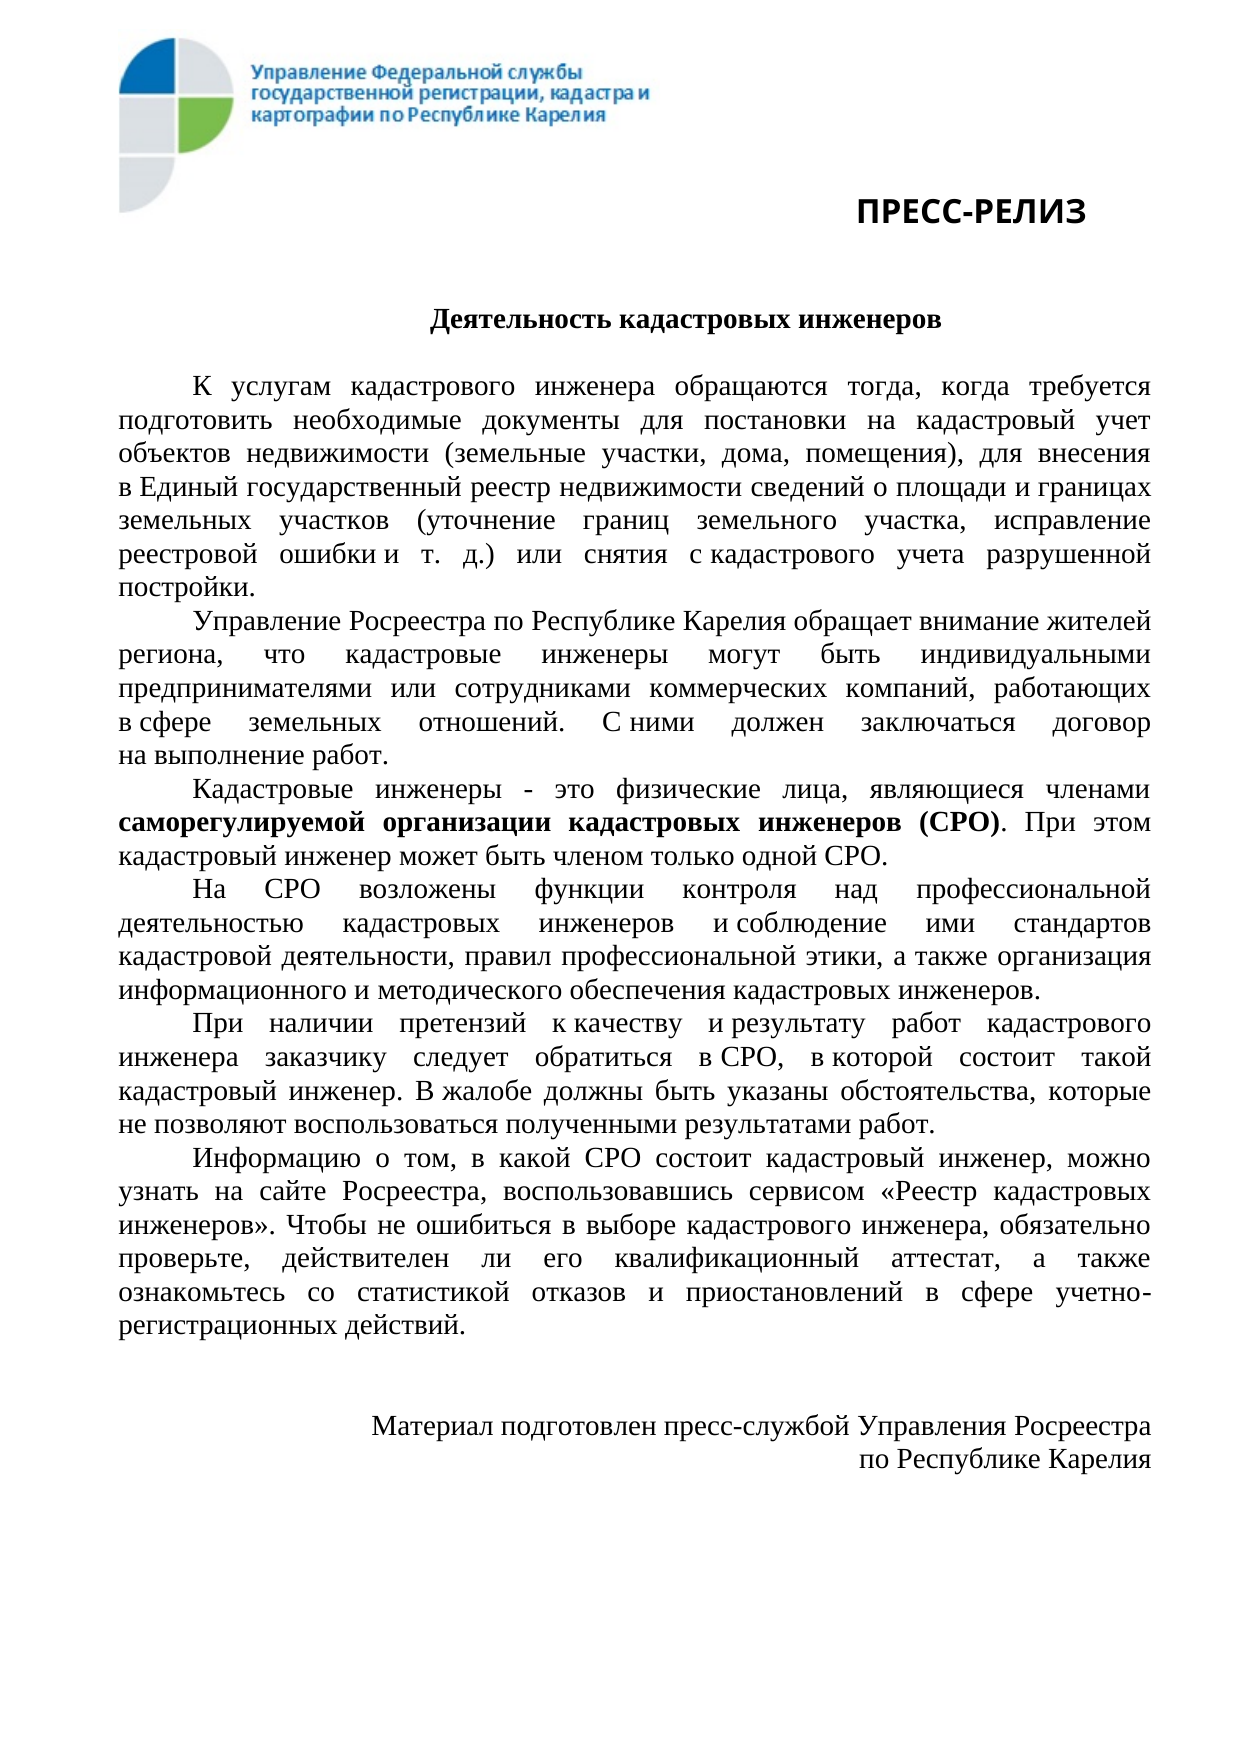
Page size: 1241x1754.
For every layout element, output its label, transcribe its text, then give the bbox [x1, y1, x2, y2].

text Материал подготовлен пресс-службой Управления Росреестра [118, 1408, 1152, 1442]
picture [118, 29, 661, 224]
text На СРО возложены функции контроля над профессиональной деятельностью кадастровых инженеров и соблюдение ими стандартов кадастровой деятельности, правил профессиональной этики, а также организация информационного и методического обеспечения кадастровых инженеров. [118, 871, 1152, 1006]
text по Республике Карелия [118, 1442, 1152, 1475]
text К услугам кадастрового инженера обращаются тогда, когда требуется подготовить необходимые документы для постановки на кадастровый учет объектов недвижимости (земельные участки, дома, помещения), для внесения в Единый государственный реестр недвижимости сведений о площади и границах земельных участков (уточнение границ земельного участка, исправление реестровой ошибки и т. д.) или снятия с кадастрового учета разрушенной постройки. [118, 368, 1152, 603]
text Деятельность кадастровых инженеров [118, 301, 1152, 335]
text Кадастровые инженеры - это физические лица, являющиеся членами саморегулируемой организации кадастровых инженеров (СРО). При этом кадастровый инженер может быть членом только одной СРО. [118, 771, 1152, 871]
text Управление Росреестра по Республике Карелия обращает внимание жителей региона, что кадастровые инженеры могут быть индивидуальными предпринимателями или сотрудниками коммерческих компаний, работающих в сфере земельных отношений. С ними должен заключаться договор на выполнение работ. [118, 603, 1152, 771]
text При наличии претензий к качеству и результату работ кадастрового инженера заказчику следует обратиться в СРО, в которой состоит такой кадастровый инженер. В жалобе должны быть указаны обстоятельства, которые не позволяют воспользоваться полученными результатами работ. [118, 1006, 1152, 1140]
text Информацию о том, в какой СРО состоит кадастровый инженер, можно узнать на сайте Росреестра, воспользовавшись сервисом «Реестр кадастровых инженеров». Чтобы не ошибиться в выборе кадастрового инженера, обязательно проверьте, действителен ли его квалификационный аттестат, а также ознакомьтесь со статистикой отказов и приостановлений в сфере учетно-регистрационных действий. [118, 1140, 1152, 1341]
